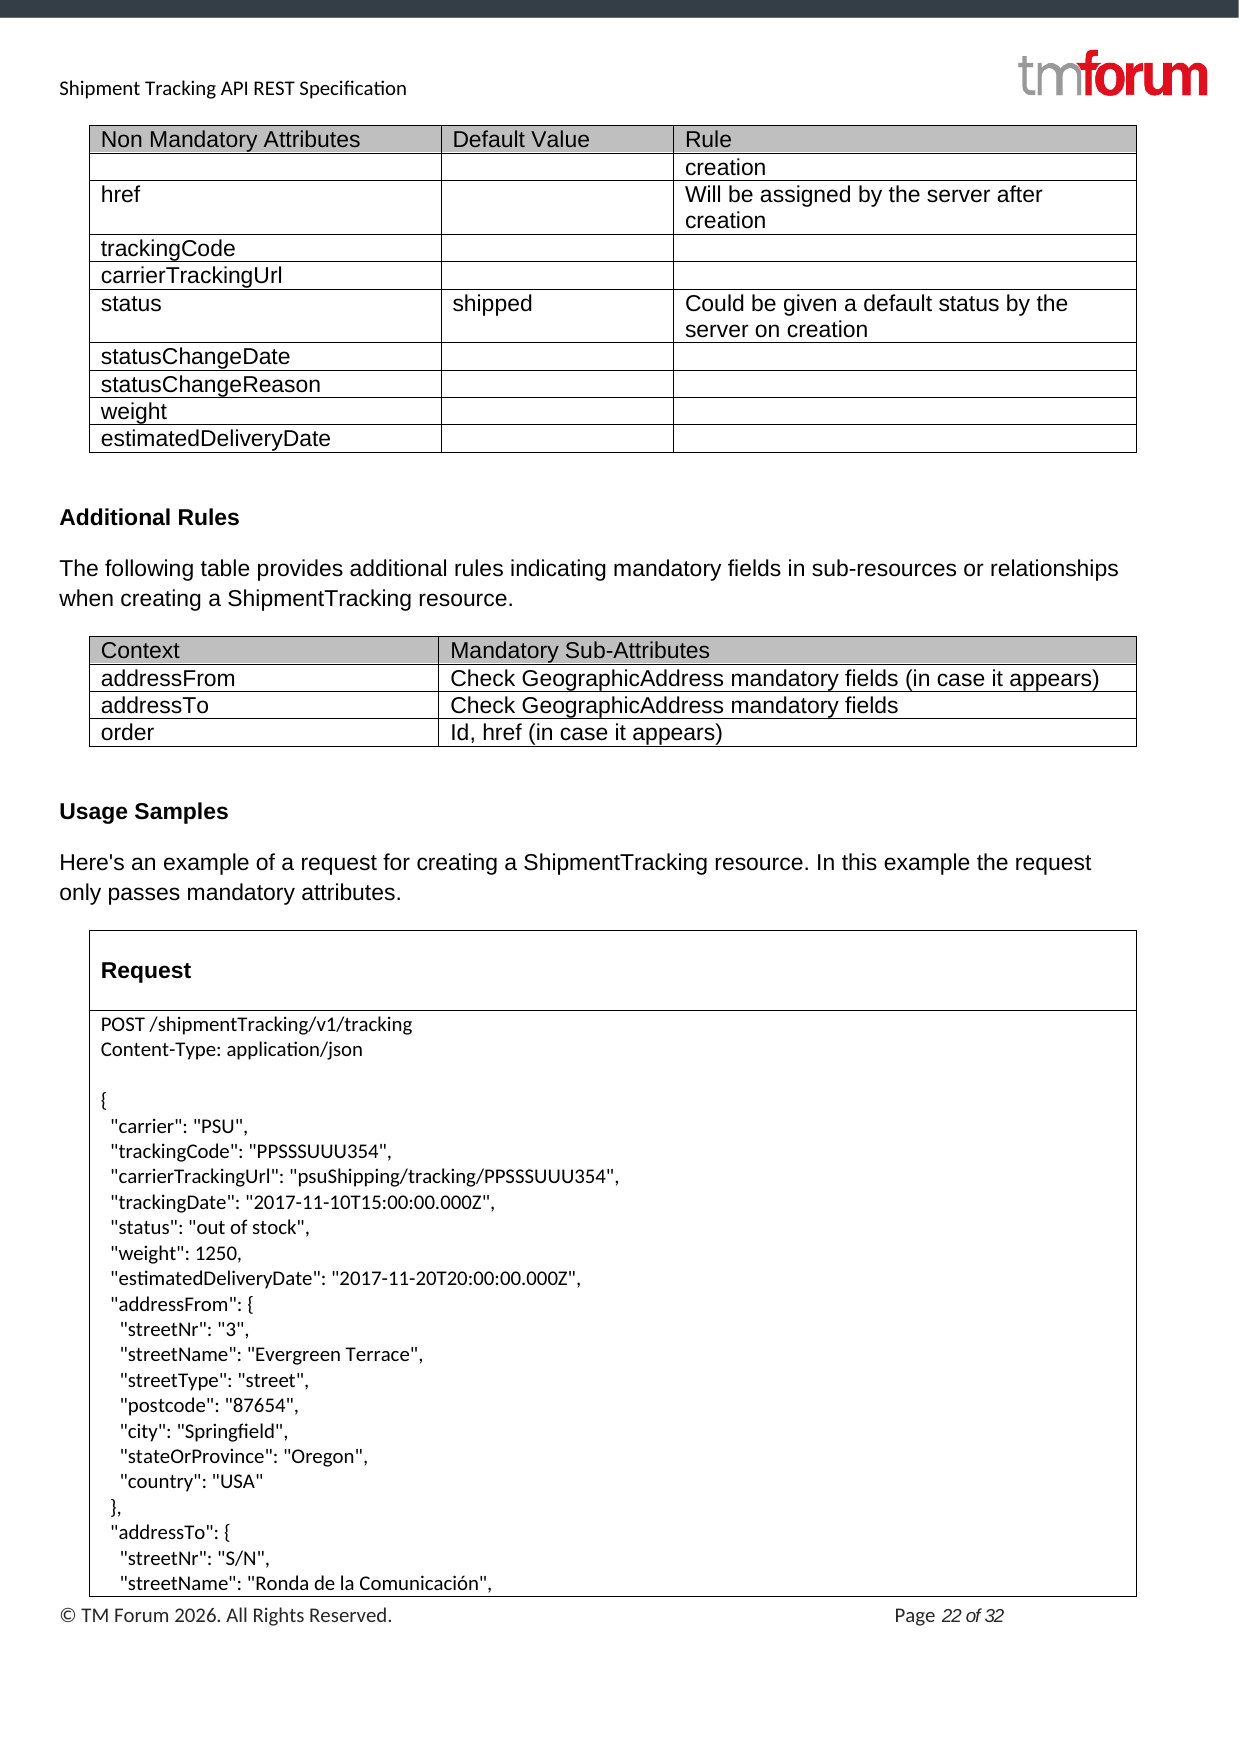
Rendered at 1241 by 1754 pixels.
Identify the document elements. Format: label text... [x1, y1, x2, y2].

table_cell [442, 425, 673, 452]
table_header Request [90, 931, 1136, 1010]
table_cell href [90, 181, 441, 234]
table_cell estimatedDeliveryDate [90, 425, 441, 452]
table_cell id [90, 154, 441, 180]
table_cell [90, 1011, 1136, 1596]
text Here's an example of a request for creating a ShipmentTracking resource. In this example the request only passes mandatory attributes. [59, 849, 1137, 905]
text The following table provides additional rules indicating mandatory fields in sub-resources or relationships when creating a ShipmentTracking resource. [59, 555, 1137, 611]
table_cell trackingCode [90, 235, 441, 261]
table_cell statusChangeDate [90, 343, 441, 369]
table_cell [674, 425, 1136, 452]
table_cell [674, 262, 1136, 288]
table_cell [674, 235, 1136, 261]
text Usage Samples [59, 798, 1137, 824]
table_cell [442, 343, 673, 369]
table_cell [442, 398, 673, 424]
picture [0, 0, 1239, 109]
table_header Rule [674, 126, 1136, 152]
table_cell addressTo [90, 692, 438, 718]
table_cell Check GeographicAddress mandatory fields (in case it appears) [439, 665, 1136, 691]
table_cell order [90, 719, 438, 746]
table_cell [442, 371, 673, 397]
table_cell [442, 181, 673, 234]
table_cell [442, 154, 673, 180]
table_cell [674, 343, 1136, 369]
table_cell [442, 235, 673, 261]
table_cell addressFrom [90, 665, 438, 691]
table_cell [674, 154, 1136, 180]
table_header Non Mandatory Attributes [90, 126, 441, 152]
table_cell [674, 181, 1136, 234]
table_cell Check GeographicAddress mandatory fields [439, 692, 1136, 718]
table_cell shipped [442, 290, 673, 342]
table_header Context [90, 637, 438, 663]
table_cell weight [90, 398, 441, 424]
table_cell [674, 398, 1136, 424]
table_cell [442, 262, 673, 288]
table_cell [674, 371, 1136, 397]
table_cell Id, href (in case it appears) [439, 719, 1136, 746]
table_cell statusChangeReason [90, 371, 441, 397]
table_cell status [90, 290, 441, 342]
table_header Mandatory Sub-Attributes [439, 637, 1136, 663]
table_header Default Value [442, 126, 673, 152]
table_cell carrierTrackingUrl [90, 262, 441, 288]
table_cell Could be given a default status by the server on creation [674, 290, 1136, 342]
text Additional Rules [59, 504, 1137, 530]
